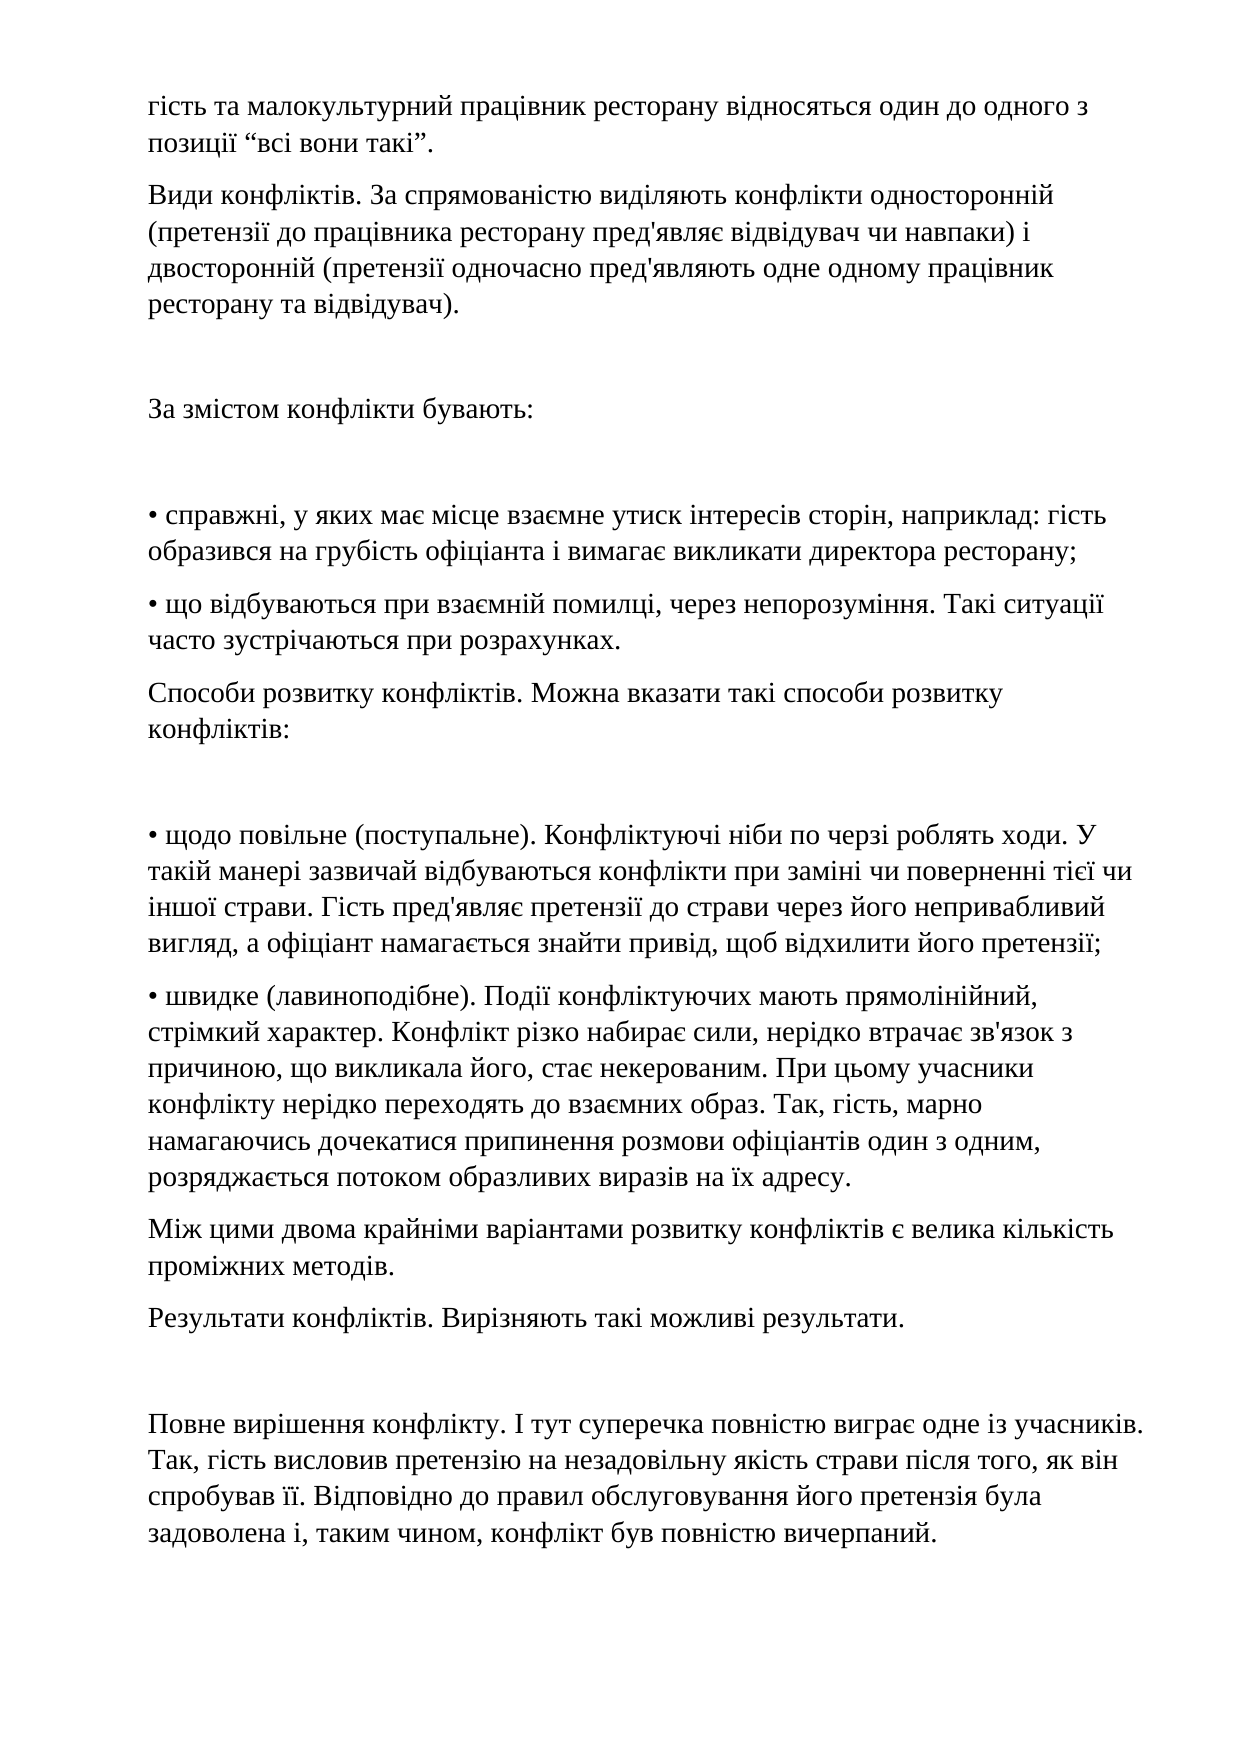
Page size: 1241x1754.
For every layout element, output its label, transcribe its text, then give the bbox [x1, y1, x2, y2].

text • що відбуваються при взаємній помилці, через непорозуміння. Такі ситуації часто зустрічаються при розрахунках. [148, 586, 1152, 656]
text • швидке (лавиноподібне). Події конфліктуючих мають прямолінійний, стрімкий характер. Конфлікт різко набирає сили, нерідко втрачає зв'язок з причиною, що викликала його, стає некерованим. При цьому учасники конфлікту нерідко переходять до взаємних образ. Так, гість, марно намагаючись дочекатися припинення розмови офіціантів один з одним, розряджається потоком образливих виразів на їх адресу. [148, 978, 1152, 1192]
text Повне вирішення конфлікту. І тут суперечка повністю виграє одне із учасників. Так, гість висловив претензію на незадовільну якість страви після того, як він спробував її. Відповідно до правил обслуговування його претензія була задоволена і, таким чином, конфлікт був повністю вичерпаний. [148, 1406, 1152, 1548]
text • справжні, у яких має місце взаємне утиск інтересів сторін, наприклад: гість образився на грубість офіціанта і вимагає викликати директора ресторану; [148, 497, 1152, 567]
text Способи розвитку конфліктів. Можна вказати такі способи розвитку конфліктів: [148, 675, 1152, 745]
text Результати конфліктів. Вирізняють такі можливі результати. [148, 1301, 1152, 1334]
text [148, 88, 1152, 158]
text За змістом конфлікти бувають: [148, 392, 1152, 425]
text Між цими двома крайніми варіантами розвитку конфліктів є велика кількість проміжних методів. [148, 1212, 1152, 1281]
text Види конфліктів. За спрямованістю виділяють конфлікти односторонній (претензії до працівника ресторану пред'являє відвідувач чи навпаки) і двосторонній (претензії одночасно пред'являють одне одному працівник ресторану та відвідувач). [148, 177, 1152, 319]
text • щодо повільне (поступальне). Конфліктуючі ніби по черзі роблять ходи. У такій манері зазвичай відбуваються конфлікти при заміні чи поверненні тієї чи іншої страви. Гість пред'являє претензії до страви через його непривабливий вигляд, а офіціант намагається знайти привід, щоб відхилити його претензії; [148, 817, 1152, 959]
